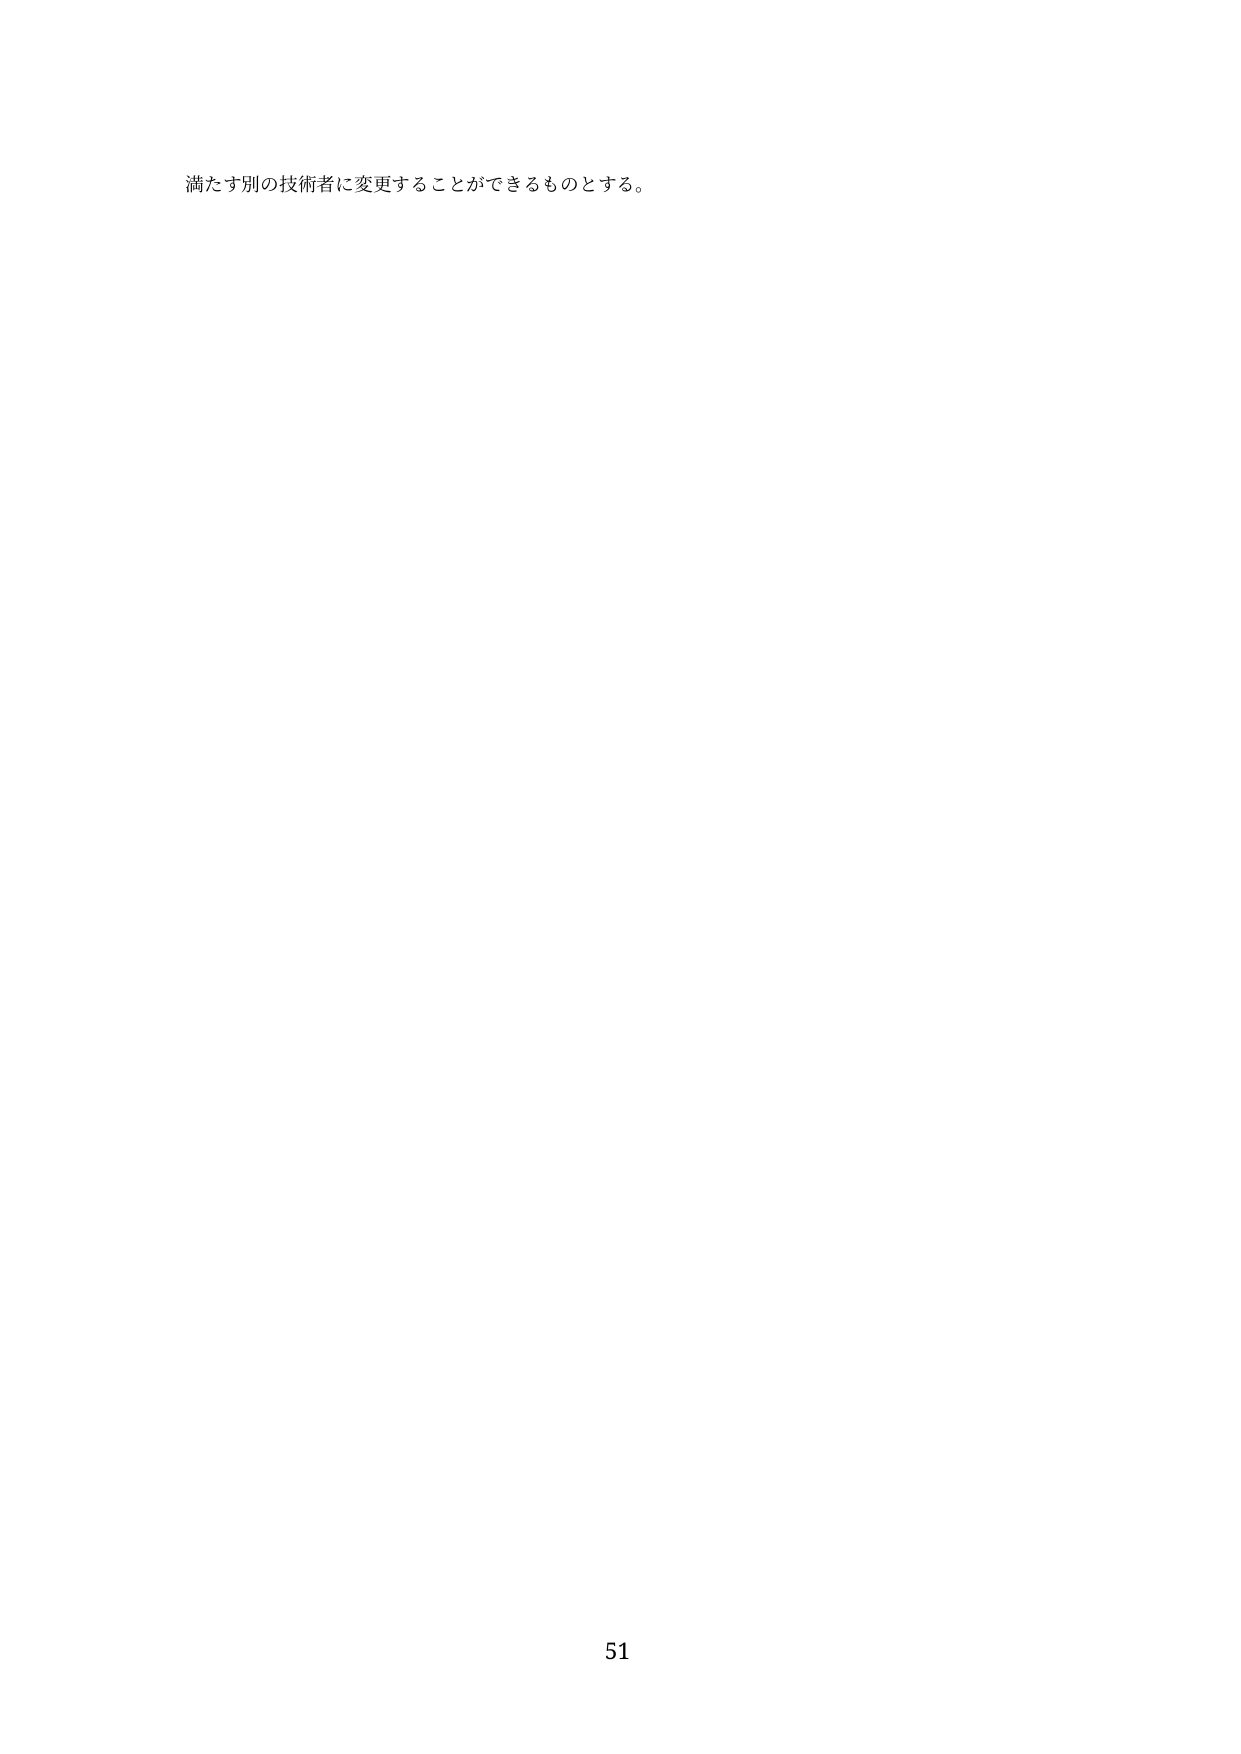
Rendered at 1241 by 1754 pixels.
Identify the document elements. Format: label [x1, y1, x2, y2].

text [167, 164, 1092, 202]
